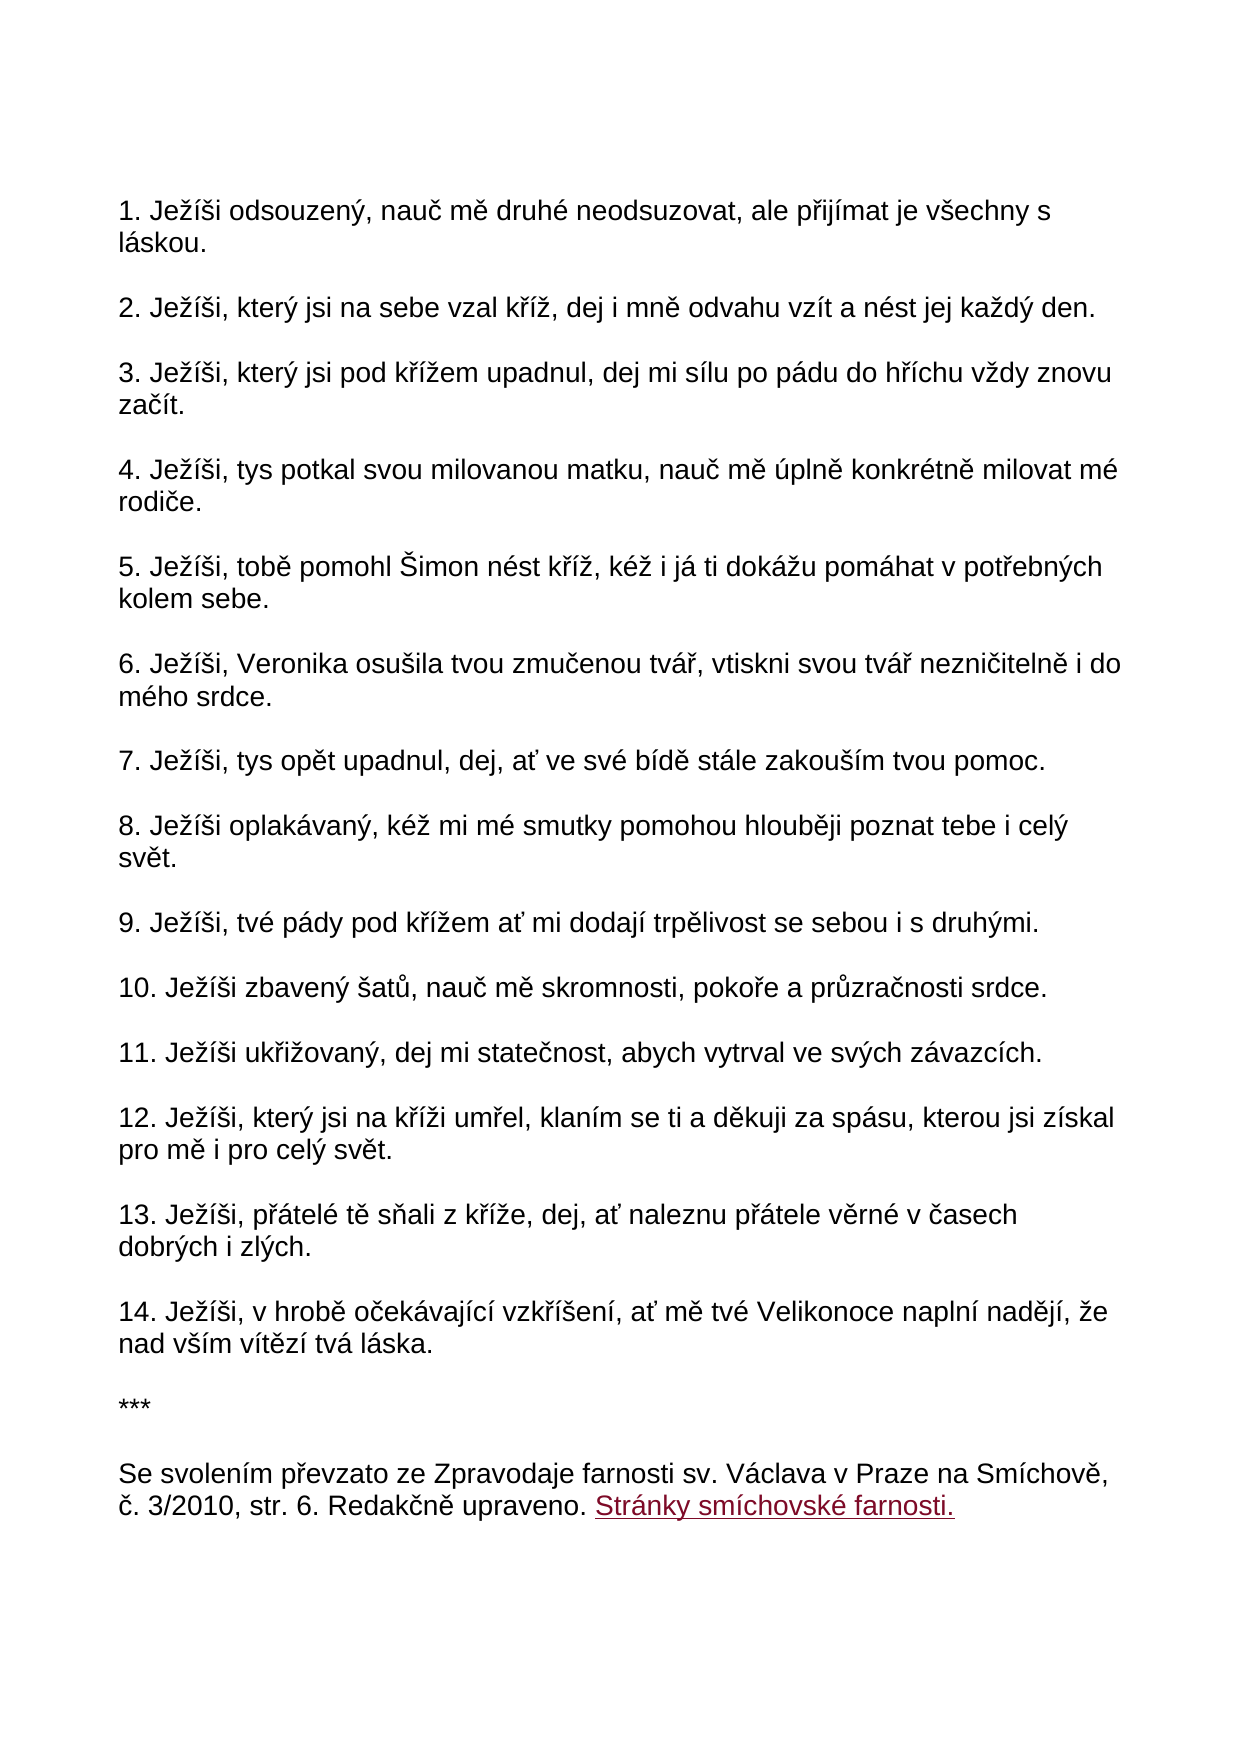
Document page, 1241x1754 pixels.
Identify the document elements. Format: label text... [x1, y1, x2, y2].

text 1. Ježíši odsouzený, nauč mě druhé neodsuzovat, ale přijímat je všechny s láskou. 2. Ježíši, který jsi na sebe vzal kříž, dej i mně odvahu vzít a nést jej každý den. 3. Ježíši, který jsi pod křížem upadnul, dej mi sílu po pádu do hříchu vždy znovu začít. 4. Ježíši, tys potkal svou milovanou matku, nauč mě úplně konkrétně milovat mé rodiče. 5. Ježíši, tobě pomohl Šimon nést kříž, kéž i já ti dokážu pomáhat v potřebných kolem sebe. 6. Ježíši, Veronika osušila tvou zmučenou tvář, vtiskni svou tvář nezničitelně i do mého srdce. 7. Ježíši, tys opět upadnul, dej, ať ve své bídě stále zakouším tvou pomoc. 8. Ježíši oplakávaný, kéž mi mé smutky pomohou hlouběji poznat tebe i celý svět. 9. Ježíši, tvé pády pod křížem ať mi dodají trpělivost se sebou i s druhými. 10. Ježíši zbavený šatů, nauč mě skromnosti, pokoře a průzračnosti srdce. 11. Ježíši ukřižovaný, dej mi statečnost, abych vytrval ve svých závazcích. 12. Ježíši, který jsi na kříži umřel, klaním se ti a děkuji za spásu, kterou jsi získal pro mě i pro celý svět. 13. Ježíši, přátelé tě sňali z kříže, dej, ať naleznu přátele věrné v časech dobrých i zlých. 14. Ježíši, v hrobě očekávající vzkříšení, ať mě tvé Velikonoce naplní nadějí, že nad vším vítězí tvá láska. *** Se svolením převzato ze Zpravodaje farnosti sv. Václava v Praze na Smíchově, č. 3/2010, str. 6. Redakčně upraveno. Stránky smíchovské farnosti. [118, 161, 1122, 647]
text 1. Ježíši odsouzený, nauč mě druhé neodsuzovat, ale přijímat je všechny s láskou. 2. Ježíši, který jsi na sebe vzal kříž, dej i mně odvahu vzít a nést jej každý den. 3. Ježíši, který jsi pod křížem upadnul, dej mi sílu po pádu do hříchu vždy znovu začít. 4. Ježíši, tys potkal svou milovanou matku, nauč mě úplně konkrétně milovat mé rodiče. 5. Ježíši, tobě pomohl Šimon nést kříž, kéž i já ti dokážu pomáhat v potřebných kolem sebe. 6. Ježíši, Veronika osušila tvou zmučenou tvář, vtiskni svou tvář nezničitelně i do mého srdce. 7. Ježíši, tys opět upadnul, dej, ať ve své bídě stále zakouším tvou pomoc. 8. Ježíši oplakávaný, kéž mi mé smutky pomohou hlouběji poznat tebe i celý svět. 9. Ježíši, tvé pády pod křížem ať mi dodají trpělivost se sebou i s druhými. 10. Ježíši zbavený šatů, nauč mě skromnosti, pokoře a průzračnosti srdce. 11. Ježíši ukřižovaný, dej mi statečnost, abych vytrval ve svých závazcích. 12. Ježíši, který jsi na kříži umřel, klaním se ti a děkuji za spásu, kterou jsi získal pro mě i pro celý svět. 13. Ježíši, přátelé tě sňali z kříže, dej, ať naleznu přátele věrné v časech dobrých i zlých. 14. Ježíši, v hrobě očekávající vzkříšení, ať mě tvé Velikonoce naplní nadějí, že nad vším vítězí tvá láska. *** Se svolením převzato ze Zpravodaje farnosti sv. Václava v Praze na Smíchově, č. 3/2010, str. 6. Redakčně upraveno. Stránky smíchovské farnosti. [118, 679, 1122, 1522]
